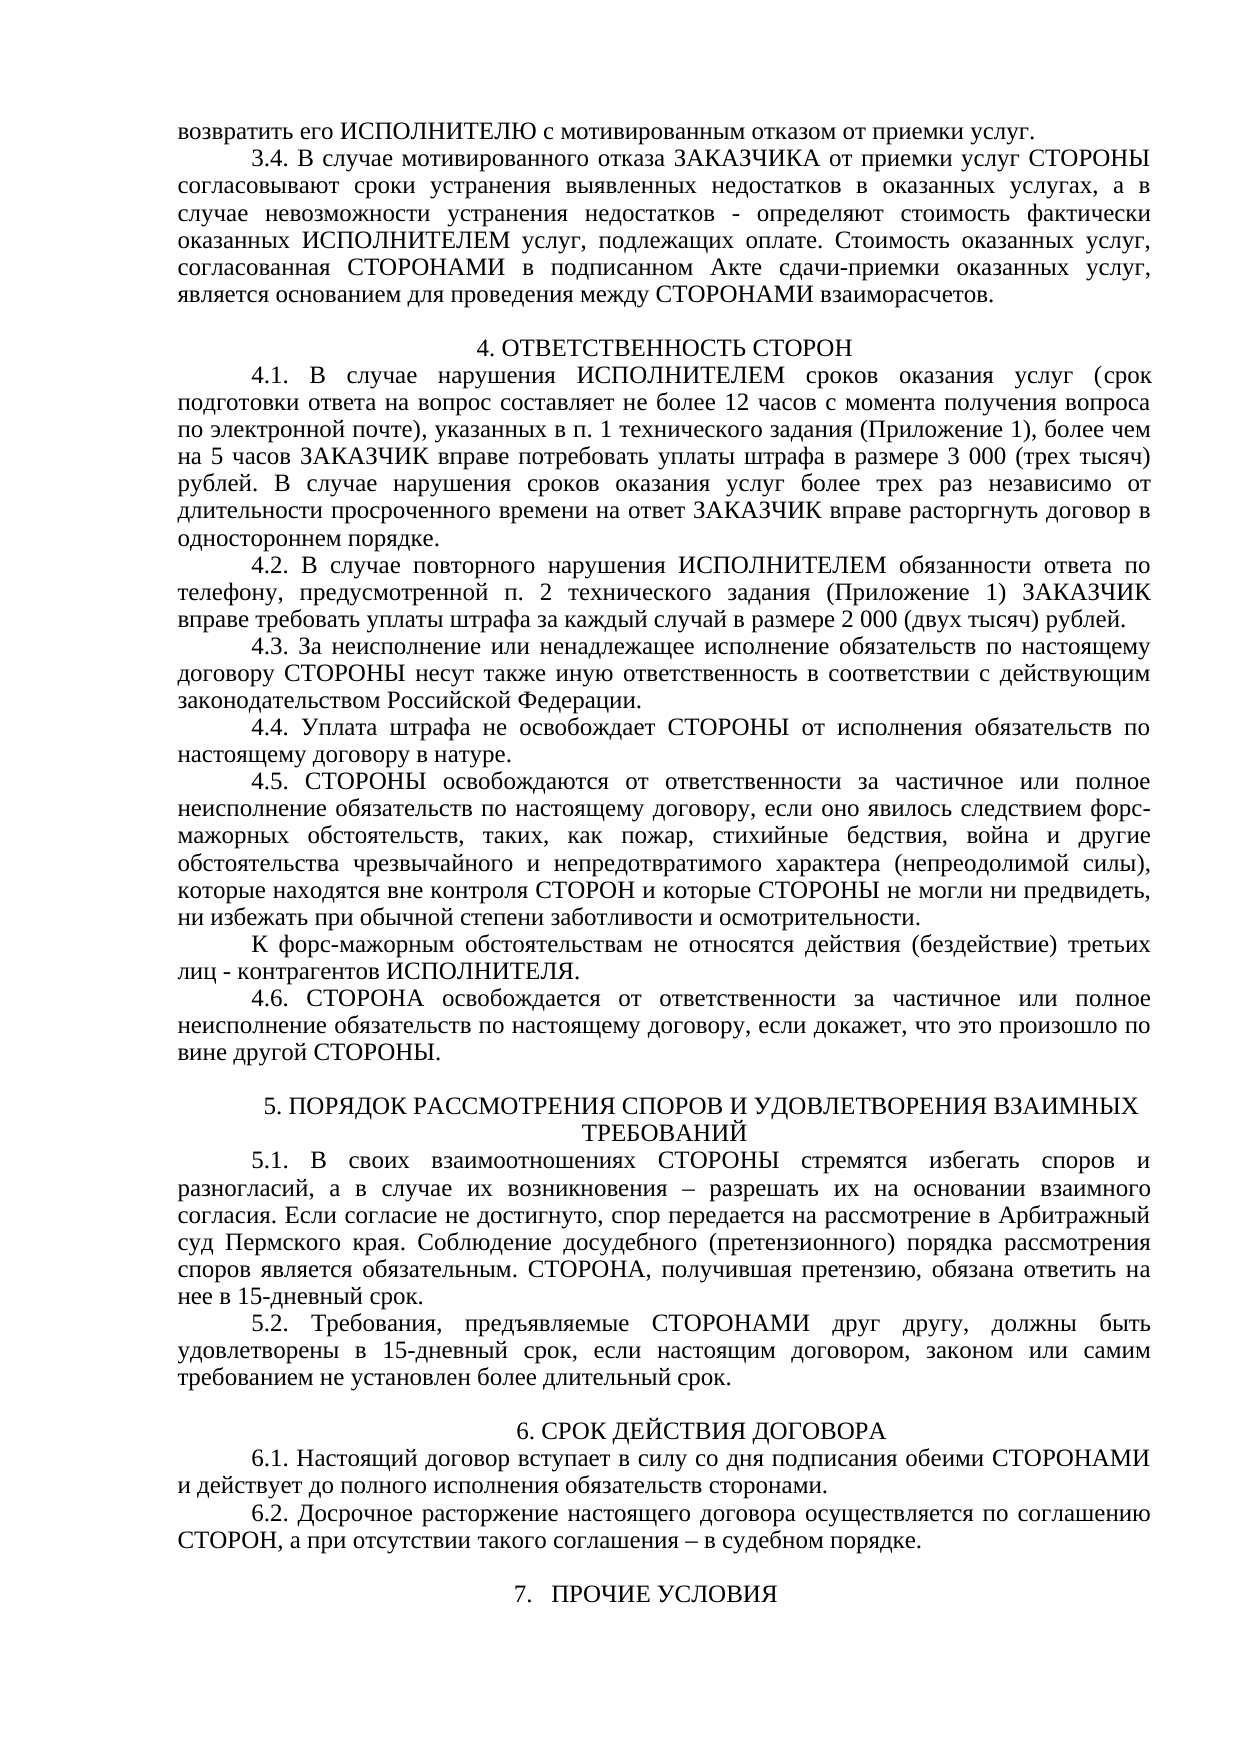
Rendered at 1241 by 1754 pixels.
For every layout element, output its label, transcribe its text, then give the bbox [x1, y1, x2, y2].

text 5.2. Требования, предъявляемые СТОРОНАМИ друг другу, должны быть удовлетворены в 15-дневный срок, если настоящим договором, законом или самим требованием не установлен более длительный срок. [177, 1310, 1152, 1391]
text 6.1. Настоящий договор вступает в силу со дня подписания обеими СТОРОНАМИ и действует до полного исполнения обязательств сторонами. [177, 1445, 1152, 1499]
text 4. ОТВЕТСТВЕННОСТЬ СТОРОН [177, 308, 1152, 362]
text 4.5. СТОРОНЫ освобождаются от ответственности за частичное или полное неисполнение обязательств по настоящему договору, если оно явилось следствием форс-мажорных обстоятельств, таких, как пожар, стихийные бедствия, война и другие обстоятельства чрезвычайного и непредотвратимого характера (непреодолимой силы), которые находятся вне контроля СТОРОН и которые СТОРОНЫ не могли ни предвидеть, ни избежать при обычной степени заботливости и осмотрительности. [177, 768, 1152, 931]
text 4.1. В случае нарушения ИСПОЛНИТЕЛЕМ сроков оказания услуг (срок подготовки ответа на вопрос составляет не более 12 часов с момента получения вопроса по электронной почте), указанных в п. 1 технического задания (Приложение 1), более чем на 5 часов ЗАКАЗЧИК вправе потребовать уплаты штрафа в размере 3 000 (трех тысяч) рублей. В случае нарушения сроков оказания услуг более трех раз независимо от длительности просроченного времени на ответ ЗАКАЗЧИК вправе расторгнуть договор в одностороннем порядке. [177, 362, 1152, 551]
text 6.2. Досрочное расторжение настоящего договора осуществляется по соглашению СТОРОН, а при отсутствии такого соглашения – в судебном порядке. [177, 1499, 1152, 1553]
text 4.3. За неисполнение или ненадлежащее исполнение обязательств по настоящему договору СТОРОНЫ несут также иную ответственность в соответствии с действующим законодательством Российской Федерации. [177, 633, 1152, 714]
text 5. ПОРЯДОК РАССМОТРЕНИЯ СПОРОВ И УДОВЛЕТВОРЕНИЯ ВЗАИМНЫХ ТРЕБОВАНИЙ [177, 1093, 1152, 1147]
text 4.4. Уплата штрафа не освобождает СТОРОНЫ от исполнения обязательств по настоящему договору в натуре. [177, 714, 1152, 768]
text 4.2. В случае повторного нарушения ИСПОЛНИТЕЛЕМ обязанности ответа по телефону, предусмотренной п. 2 технического задания (Приложение 1) ЗАКАЗЧИК вправе требовать уплаты штрафа за каждый случай в размере 2 000 (двух тысяч) рублей. [177, 551, 1152, 633]
text 6. СРОК ДЕЙСТВИЯ ДОГОВОРА [177, 1418, 1152, 1445]
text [177, 118, 1152, 145]
text К форс-мажорным обстоятельствам не относятся действия (бездействие) третьих лиц - контрагентов ИСПОЛНИТЕЛЯ. [177, 931, 1152, 985]
text 5.1. В своих взаимоотношениях СТОРОНЫ стремятся избегать споров и разногласий, а в случае их возникновения – разрешать их на основании взаимного согласия. Если согласие не достигнуто, спор передается на рассмотрение в Арбитражный суд Пермского края. Соблюдение досудебного (претензионного) порядка рассмотрения споров является обязательным. СТОРОНА, получившая претензию, обязана ответить на нее в 15-дневный срок. [177, 1147, 1152, 1310]
text 3.4. В случае мотивированного отказа ЗАКАЗЧИКА от приемки услуг СТОРОНЫ согласовывают сроки устранения выявленных недостатков в оказанных услугах, а в случае невозможности устранения недостатков - определяют стоимость фактически оказанных ИСПОЛНИТЕЛЕМ услуг, подлежащих оплате. Стоимость оказанных услуг, согласованная СТОРОНАМИ в подписанном Акте сдачи-приемки оказанных услуг, является основанием для проведения между СТОРОНАМИ взаиморасчетов. [177, 145, 1152, 308]
text 4.6. СТОРОНА освобождается от ответственности за частичное или полное неисполнение обязательств по настоящему договору, если докажет, что это произошло по вине другой СТОРОНЫ. [177, 985, 1152, 1066]
list ПРОЧИЕ УСЛОВИЯ [140, 1581, 1152, 1608]
